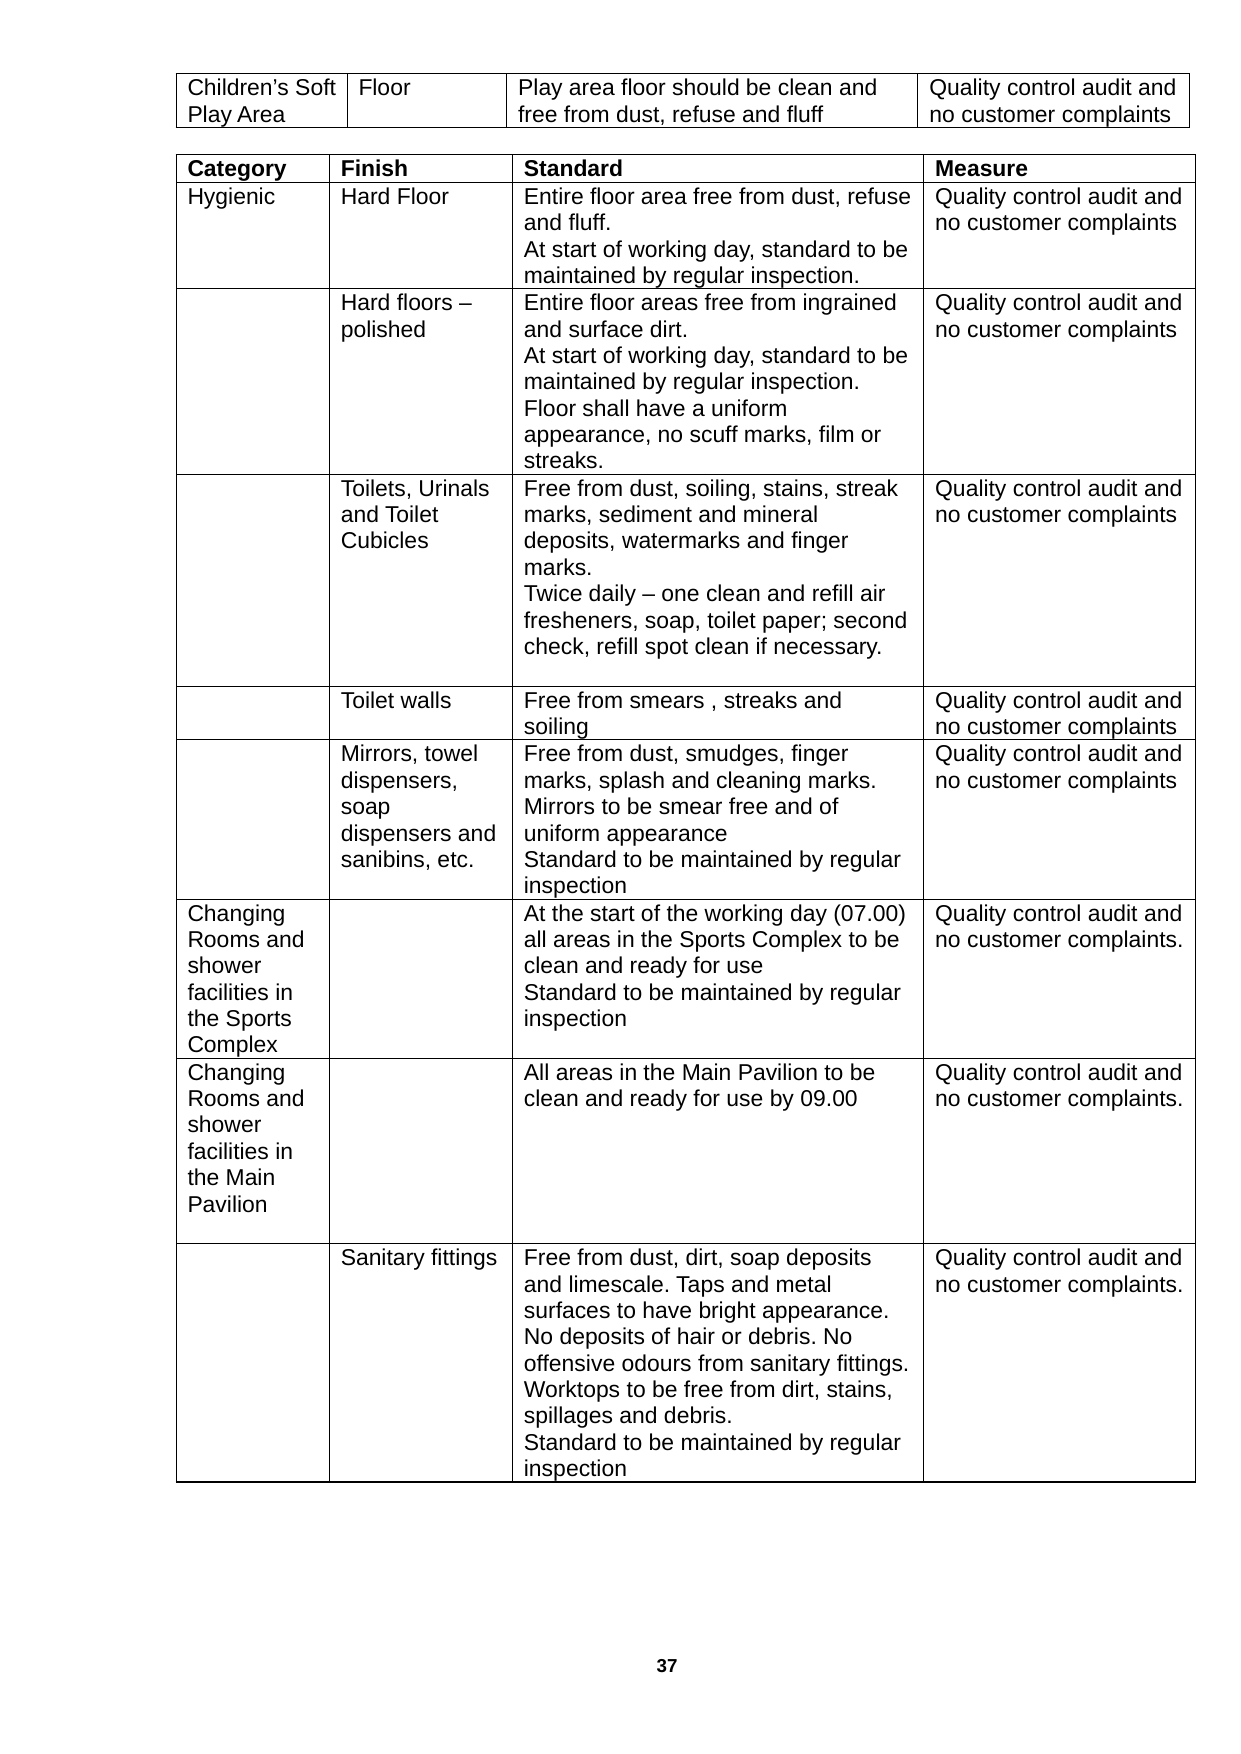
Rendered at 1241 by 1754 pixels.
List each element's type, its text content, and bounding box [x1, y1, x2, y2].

table_cell Hard Floor [330, 183, 512, 288]
table_header Standard [513, 155, 923, 182]
table_cell [177, 687, 329, 739]
table_cell Children’s Soft Play Area [177, 74, 347, 127]
table_cell Toilet walls [330, 687, 512, 739]
table_cell [330, 1059, 512, 1243]
table_cell Hygienic [177, 183, 329, 288]
table_cell Changing Rooms and shower facilities in the Sports Complex [177, 900, 329, 1058]
table_cell Sanitary fittings [330, 1244, 512, 1481]
table_header Measure [924, 155, 1195, 182]
table_cell [177, 740, 329, 898]
table_cell Quality control audit and no customer complaints [924, 740, 1195, 898]
table_cell [330, 900, 512, 1058]
table_cell Toilets, Urinals and Toilet Cubicles [330, 475, 512, 686]
table_cell [177, 289, 329, 474]
table_header Category [177, 155, 329, 182]
table_cell Quality control audit and no customer complaints [924, 183, 1195, 288]
table_cell At the start of the working day (07.00) all areas in the Sports Complex to be clean and ready for use Standard to be maintained by regular inspection [513, 900, 923, 1058]
table_cell Free from dust, soiling, stains, streak marks, sediment and mineral deposits, watermarks and finger marks. Twice daily – one clean and refill air fresheners, soap, toilet paper; second check, refill spot clean if necessary. [513, 475, 923, 686]
table_cell Entire floor areas free from ingrained and surface dirt. At start of working day, standard to be maintained by regular inspection. Floor shall have a uniform appearance, no scuff marks, film or streaks. [513, 289, 923, 474]
table_cell Mirrors, towel dispensers, soap dispensers and sanibins, etc. [330, 740, 512, 898]
table_header Finish [330, 155, 512, 182]
table_cell Play area floor should be clean and free from dust, refuse and fluff [507, 74, 917, 127]
table_cell Free from dust, smudges, finger marks, splash and cleaning marks. Mirrors to be smear free and of uniform appearance Standard to be maintained by regular inspection [513, 740, 923, 898]
table_cell Entire floor area free from dust, refuse and fluff. At start of working day, standard to be maintained by regular inspection. [513, 183, 923, 288]
table_cell [177, 1244, 329, 1481]
table_cell Floor [348, 74, 506, 127]
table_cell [918, 74, 1189, 127]
table_cell Changing Rooms and shower facilities in the Main Pavilion [177, 1059, 329, 1243]
table_cell [177, 475, 329, 686]
table_cell Quality control audit and no customer complaints [924, 289, 1195, 474]
table_cell Free from smears , streaks and soiling [513, 687, 923, 739]
table_cell Hard floors – polished [330, 289, 512, 474]
table_cell Quality control audit and no customer complaints. [924, 900, 1195, 1058]
table_cell All areas in the Main Pavilion to be clean and ready for use by 09.00 [513, 1059, 923, 1243]
table_cell Quality control audit and no customer complaints [924, 475, 1195, 686]
table_cell Quality control audit and no customer complaints. [924, 1059, 1195, 1243]
table_cell Quality control audit and no customer complaints [924, 687, 1195, 739]
table_cell Quality control audit and no customer complaints. [924, 1244, 1195, 1481]
table_cell Free from dust, dirt, soap deposits and limescale. Taps and metal surfaces to have bright appearance. No deposits of hair or debris. No offensive odours from sanitary fittings. Worktops to be free from dirt, stains, spillages and debris. Standard to be maintained by regular inspection [513, 1244, 923, 1481]
